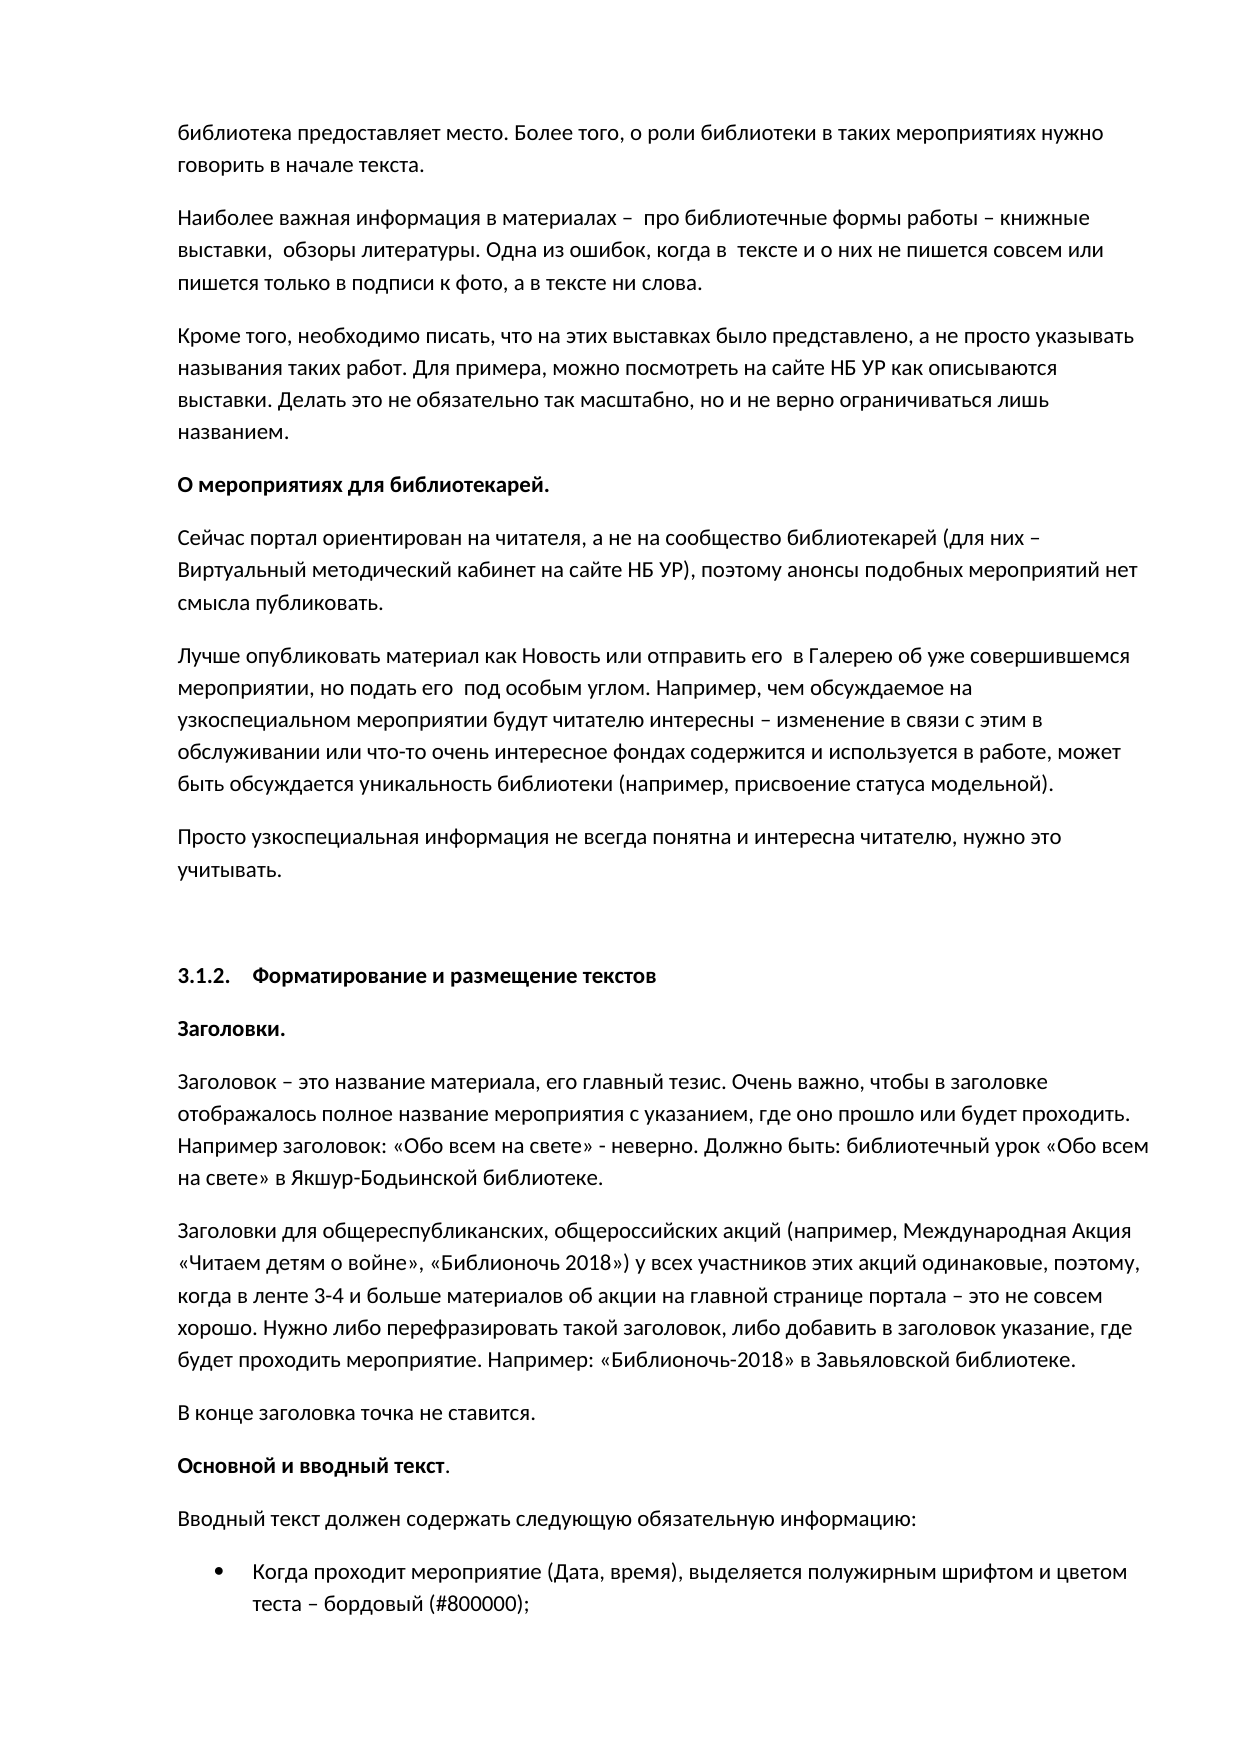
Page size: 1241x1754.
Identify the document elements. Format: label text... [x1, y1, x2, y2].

text Наиболее важная информация в материалах – про библиотечные формы работы – книжные выставки, обзоры литературы. Одна из ошибок, когда в тексте и о них не пишется совсем или пишется только в подписи к фото, а в тексте ни слова. [177, 203, 1152, 296]
list Когда проходит мероприятие (Дата, время), выделяется полужирным шрифтом и цветом теста – бордовый (#800000); [215, 1557, 1152, 1617]
text Вводный текст должен содержать следующую обязательную информацию: [177, 1504, 1152, 1532]
text О мероприятиях для библиотекарей. [177, 470, 1152, 498]
text Сейчас портал ориентирован на читателя, а не на сообщество библиотекарей (для них – Виртуальный методический кабинет на сайте НБ УР), поэтому анонсы подобных мероприятий нет смысла публиковать. [177, 523, 1152, 616]
text Заголовок – это название материала, его главный тезис. Очень важно, чтобы в заголовке отображалось полное название мероприятия с указанием, где оно прошло или будет проходить. Например заголовок: «Обо всем на свете» - неверно. Должно быть: библиотечный урок «Обо всем на свете» в Якшур-Бодьинской библиотеке. [177, 1067, 1152, 1191]
text В конце заголовка точка не ставится. [177, 1398, 1152, 1426]
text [177, 118, 1152, 178]
text Кроме того, необходимо писать, что на этих выставках было представлено, а не просто указывать называния таких работ. Для примера, можно посмотреть на сайте НБ УР как описываются выставки. Делать это не обязательно так масштабно, но и не верно ограничиваться лишь названием. [177, 321, 1152, 445]
text Просто узкоспециальная информация не всегда понятна и интересна читателю, нужно это учитывать. [177, 822, 1152, 883]
list Форматирование и размещение текстов [177, 961, 1152, 989]
text Лучше опубликовать материал как Новость или отправить его в Галерею об уже совершившемся мероприятии, но подать его под особым углом. Например, чем обсуждаемое на узкоспециальном мероприятии будут читателю интересны – изменение в связи с этим в обслуживании или что-то очень интересное фондах содержится и используется в работе, может быть обсуждается уникальность библиотеки (например, присвоение статуса модельной). [177, 641, 1152, 797]
text Основной и вводный текст. [177, 1451, 1152, 1479]
text Заголовки. [177, 1014, 1152, 1042]
text Заголовки для общереспубликанских, общероссийских акций (например, Международная Акция «Читаем детям о войне», «Библионочь 2018») у всех участников этих акций одинаковые, поэтому, когда в ленте 3-4 и больше материалов об акции на главной странице портала – это не совсем хорошо. Нужно либо перефразировать такой заголовок, либо добавить в заголовок указание, где будет проходить мероприятие. Например: «Библионочь-2018» в Завьяловской библиотеке. [177, 1216, 1152, 1373]
